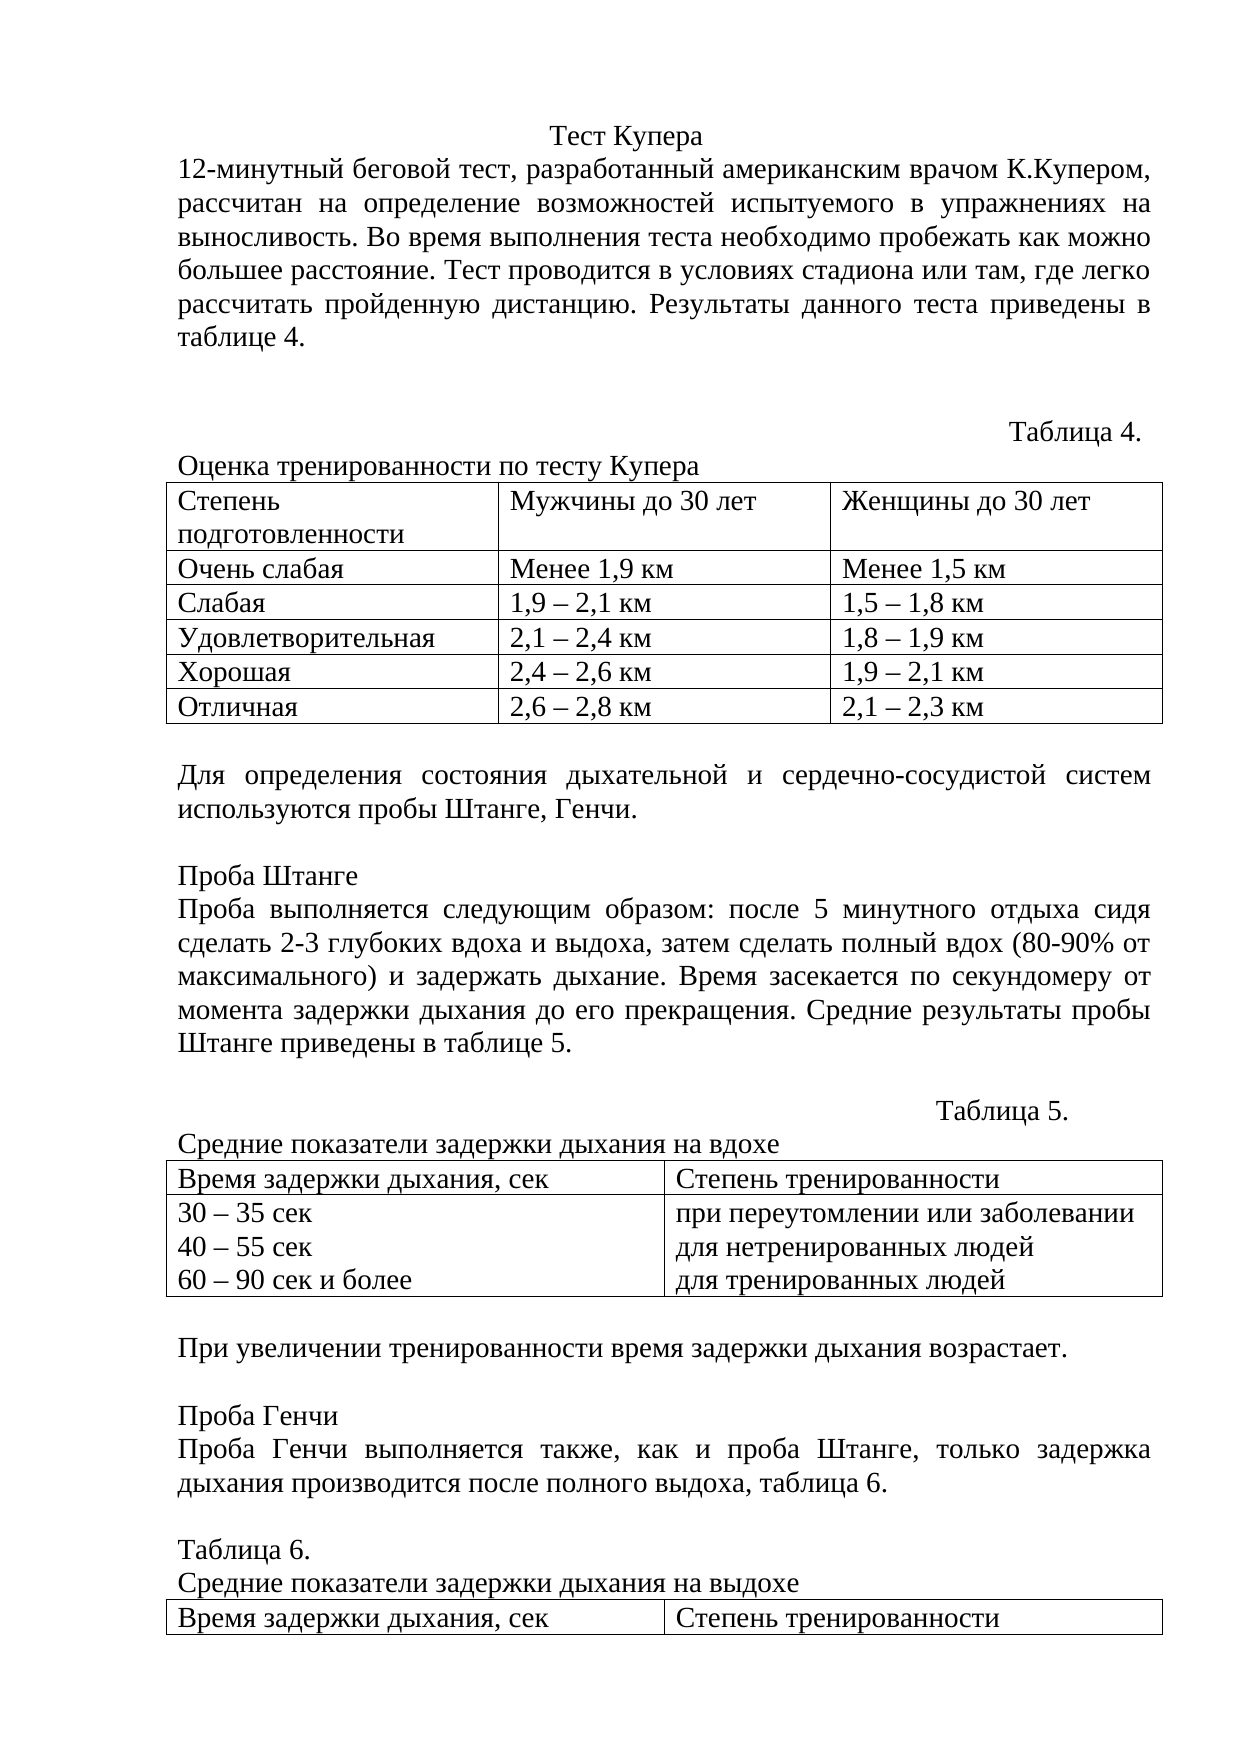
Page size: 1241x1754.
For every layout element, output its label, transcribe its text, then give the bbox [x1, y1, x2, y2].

text Проба Генчи [177, 1398, 1152, 1431]
table_header Мужчины до 30 лет [499, 483, 830, 550]
table_cell 30 – 35 сек 40 – 55 сек 60 – 90 сек и более [167, 1195, 664, 1296]
table_header Время задержки дыхания, сек [167, 1161, 664, 1194]
table_cell 1,5 – [831, 585, 1162, 619]
table_header Время задержки дыхания, сек [167, 1600, 664, 1633]
table_cell 2,4 – [499, 655, 830, 688]
table_cell 1,9 – [831, 655, 1162, 688]
text При увеличении тренированности время задержки дыхания возрастает. [177, 1331, 1152, 1364]
table_header Степень тренированности [665, 1161, 1162, 1194]
text Для определения состояния дыхательной и сердечно-сосудистой систем используются пробы Штанге, Генчи. [177, 757, 1152, 824]
table_cell Отличная [167, 689, 498, 723]
table_cell Хорошая [167, 655, 498, 688]
table_header Степень тренированности [665, 1600, 1162, 1633]
table_cell Менее [499, 551, 830, 584]
table_cell Менее [831, 551, 1162, 584]
text Проба Генчи выполняется также, как и проба Штанге, только задержка дыхания производится после полного выдоха, таблица 6. [177, 1431, 1152, 1498]
text Проба Штанге [177, 858, 1152, 891]
table_header Степень подготовленности [167, 483, 498, 550]
text Таблица 5. [177, 1093, 1152, 1126]
table_cell Очень слабая [167, 551, 498, 584]
text 12-минутный беговой тест, разработанный американским врачом К.Купером, рассчитан на определение возможностей испытуемого в упражнениях на выносливость. Во время выполнения теста необходимо пробежать как можно большее расстояние. Тест проводится в условиях стадиона или там, где легко рассчитать пройденную дистанцию. Результаты данного теста приведены в таблице 4. [177, 152, 1152, 353]
text Таблица 4. [177, 414, 1152, 448]
table_cell при переутомлении или заболевании для нетренированных людей для тренированных людей [665, 1195, 1162, 1296]
text Проба выполняется следующим образом: после 5 минутного отдыха сидя сделать 2-3 глубоких вдоха и выдоха, затем сделать полный вдох (80-90% от максимального) и задержать дыхание. Время засекается по секундомеру от момента задержки дыхания до его прекращения. Средние результаты пробы Штанге приведены в таблице 5. [177, 891, 1152, 1059]
table_cell 2,1 – [499, 620, 830, 653]
text Оценка тренированности по тесту Купера [177, 448, 1152, 482]
table_cell 1,8 – [831, 620, 1162, 653]
text Средние показатели задержки дыхания на выдохе [177, 1565, 1152, 1599]
table_cell Удовлетворительная [167, 620, 498, 653]
table_cell 2,6 – 2,8 км [499, 689, 830, 723]
table_cell 2,1 – [831, 689, 1162, 723]
text Тест Купера [177, 118, 1152, 152]
table_cell Слабая [167, 585, 498, 619]
text Таблица 6. [177, 1532, 1152, 1565]
text Средние показатели задержки дыхания на вдохе [177, 1126, 1152, 1160]
table_cell 1,9 – [499, 585, 830, 619]
table_header Женщины до 30 лет [831, 483, 1162, 550]
